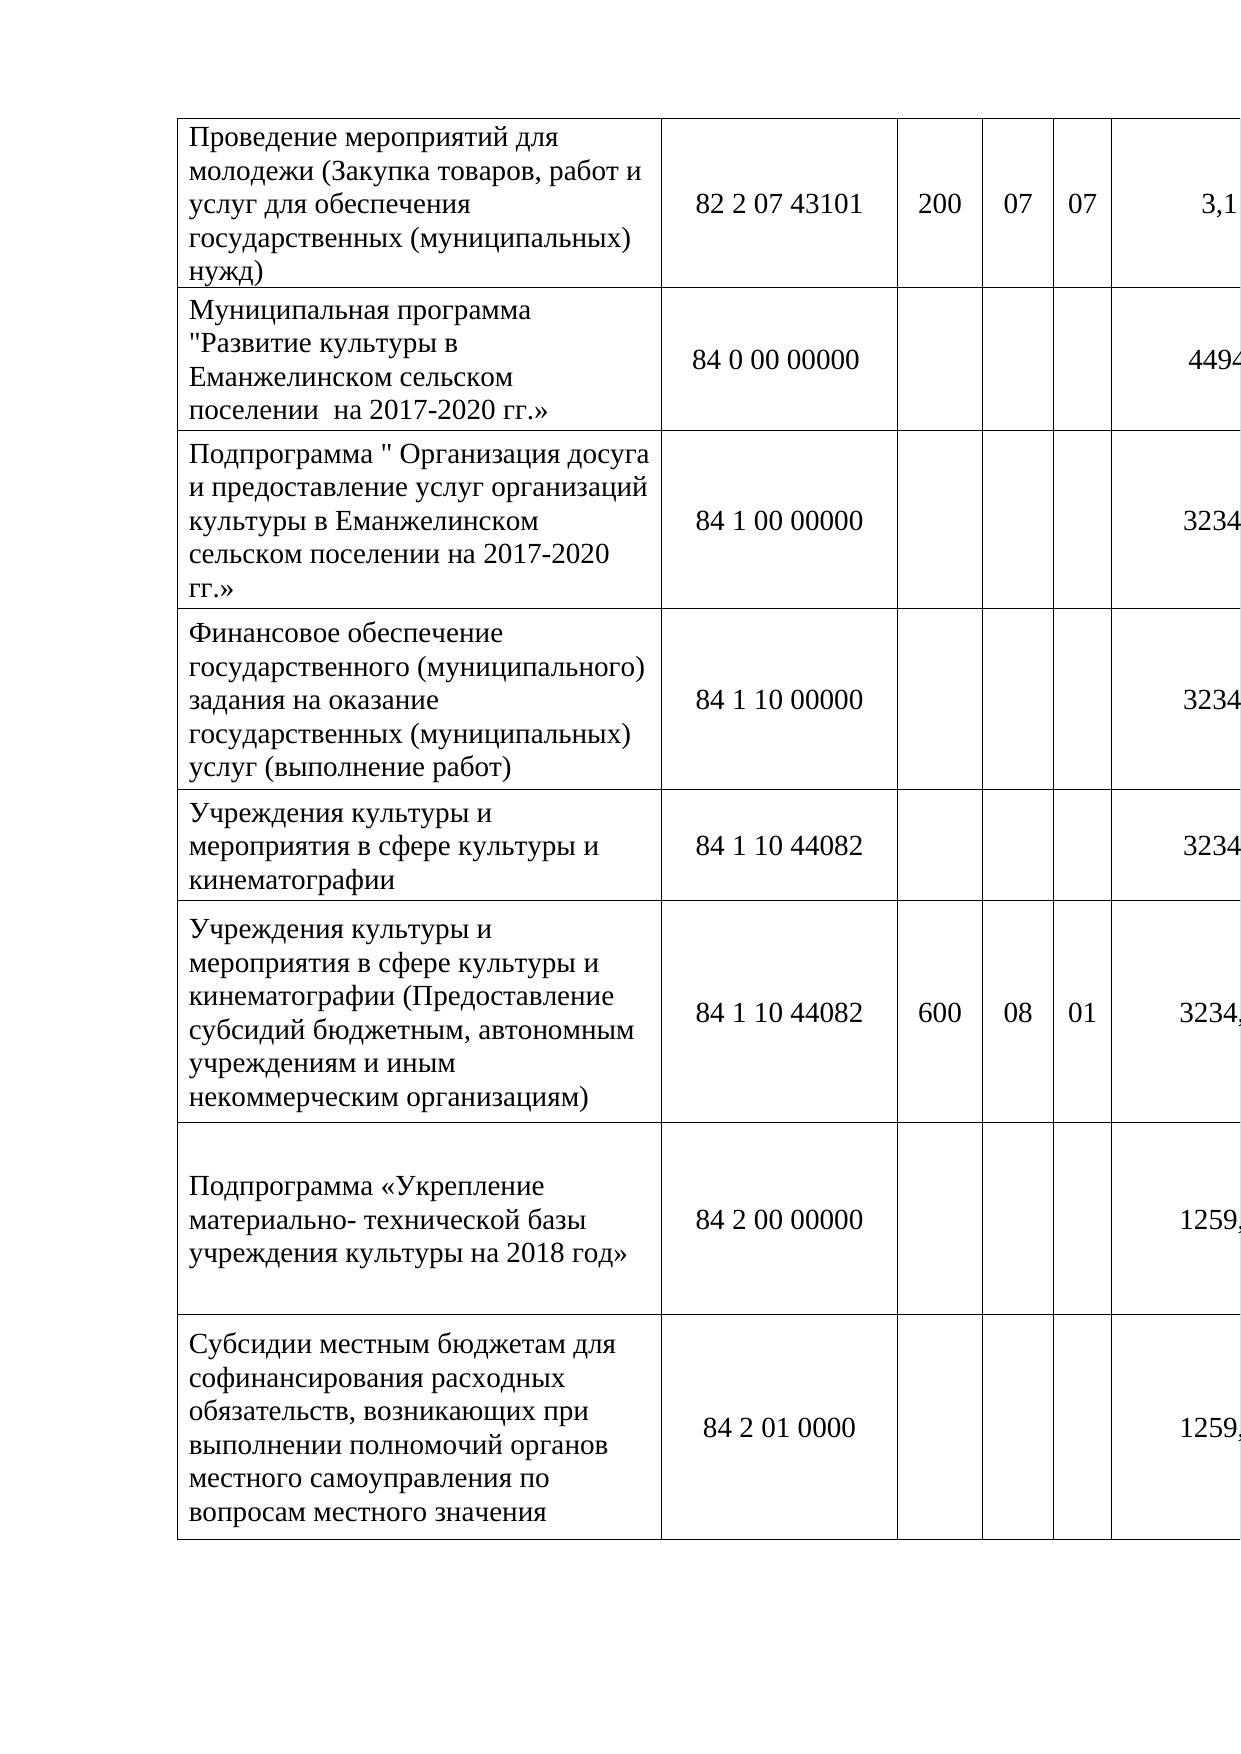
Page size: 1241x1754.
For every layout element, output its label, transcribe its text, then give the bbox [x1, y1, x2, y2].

table_cell 3234,9 [1112, 901, 1240, 1122]
table_cell [1054, 609, 1111, 789]
table_cell 84 1 10 00000 [662, 609, 897, 789]
table_cell 3234,9 [1112, 609, 1240, 789]
table_cell Учреждения культуры и мероприятия в сфере культуры и кинематографии (Предоставление субсидий бюджетным, автономным учреждениям и иным некоммерческим организациям) [178, 901, 661, 1122]
table_cell Субсидии местным бюджетам для софинансирования расходных обязательств, возникающих при выполнении полномочий органов местного самоуправления по вопросам местного значения [178, 1315, 661, 1539]
table_cell Финансовое обеспечение государственного (муниципального) задания на оказание государственных (муниципальных) услуг (выполнение работ) [178, 609, 661, 789]
table_cell 84 1 10 44082 [662, 790, 897, 900]
table_cell [983, 1315, 1053, 1539]
table_cell 3234,9 [1112, 790, 1240, 900]
table_cell [898, 1315, 982, 1539]
table_cell [898, 1123, 982, 1314]
table_cell 82 2 07 43101 [662, 119, 897, 287]
table_cell 07 [983, 119, 1053, 287]
table_cell 200 [898, 119, 982, 287]
table_cell 1259,5 [1112, 1123, 1240, 1314]
table_cell [1054, 288, 1111, 430]
table_cell 84 2 00 00000 [662, 1123, 897, 1314]
table_cell 3,1 [1112, 119, 1240, 287]
table_cell [1054, 431, 1111, 608]
table_cell 84 2 01 0000 [662, 1315, 897, 1539]
table_cell Подпрограмма " Организация досуга и предоставление услуг организаций культуры в Еманжелинском сельском поселении на 2017-2020 гг.» [178, 431, 661, 608]
table_cell 1259,5 [1112, 1315, 1240, 1539]
table_cell [1054, 1123, 1111, 1314]
table_cell 4494,4 [1112, 288, 1240, 430]
table_cell [1054, 1315, 1111, 1539]
table_cell 01 [1054, 901, 1111, 1122]
table_cell 84 1 00 00000 [662, 431, 897, 608]
table_cell [898, 288, 982, 430]
table_cell 08 [983, 901, 1053, 1122]
table_cell [898, 790, 982, 900]
table_cell Учреждения культуры и мероприятия в сфере культуры и кинематографии [178, 790, 661, 900]
table_cell [1054, 790, 1111, 900]
table_cell 3234,9 [1112, 431, 1240, 608]
table_cell [983, 790, 1053, 900]
table_cell [983, 288, 1053, 430]
table_cell Муниципальная программа "Развитие культуры в Еманжелинском сельском поселении на 2017-2020 гг.» [178, 288, 661, 430]
table_cell [983, 431, 1053, 608]
table_cell Проведение мероприятий для молодежи (Закупка товаров, работ и услуг для обеспечения государственных (муниципальных) нужд) [178, 119, 661, 287]
table_cell 84 0 00 00000 [662, 288, 897, 430]
table_cell 600 [898, 901, 982, 1122]
table_cell 07 [1054, 119, 1111, 287]
table_cell [898, 431, 982, 608]
table_cell 84 1 10 44082 [662, 901, 897, 1122]
table_cell Подпрограмма «Укрепление материально- технической базы учреждения культуры на 2018 год» [178, 1123, 661, 1314]
table_cell [983, 1123, 1053, 1314]
table_cell [983, 609, 1053, 789]
table_cell [898, 609, 982, 789]
